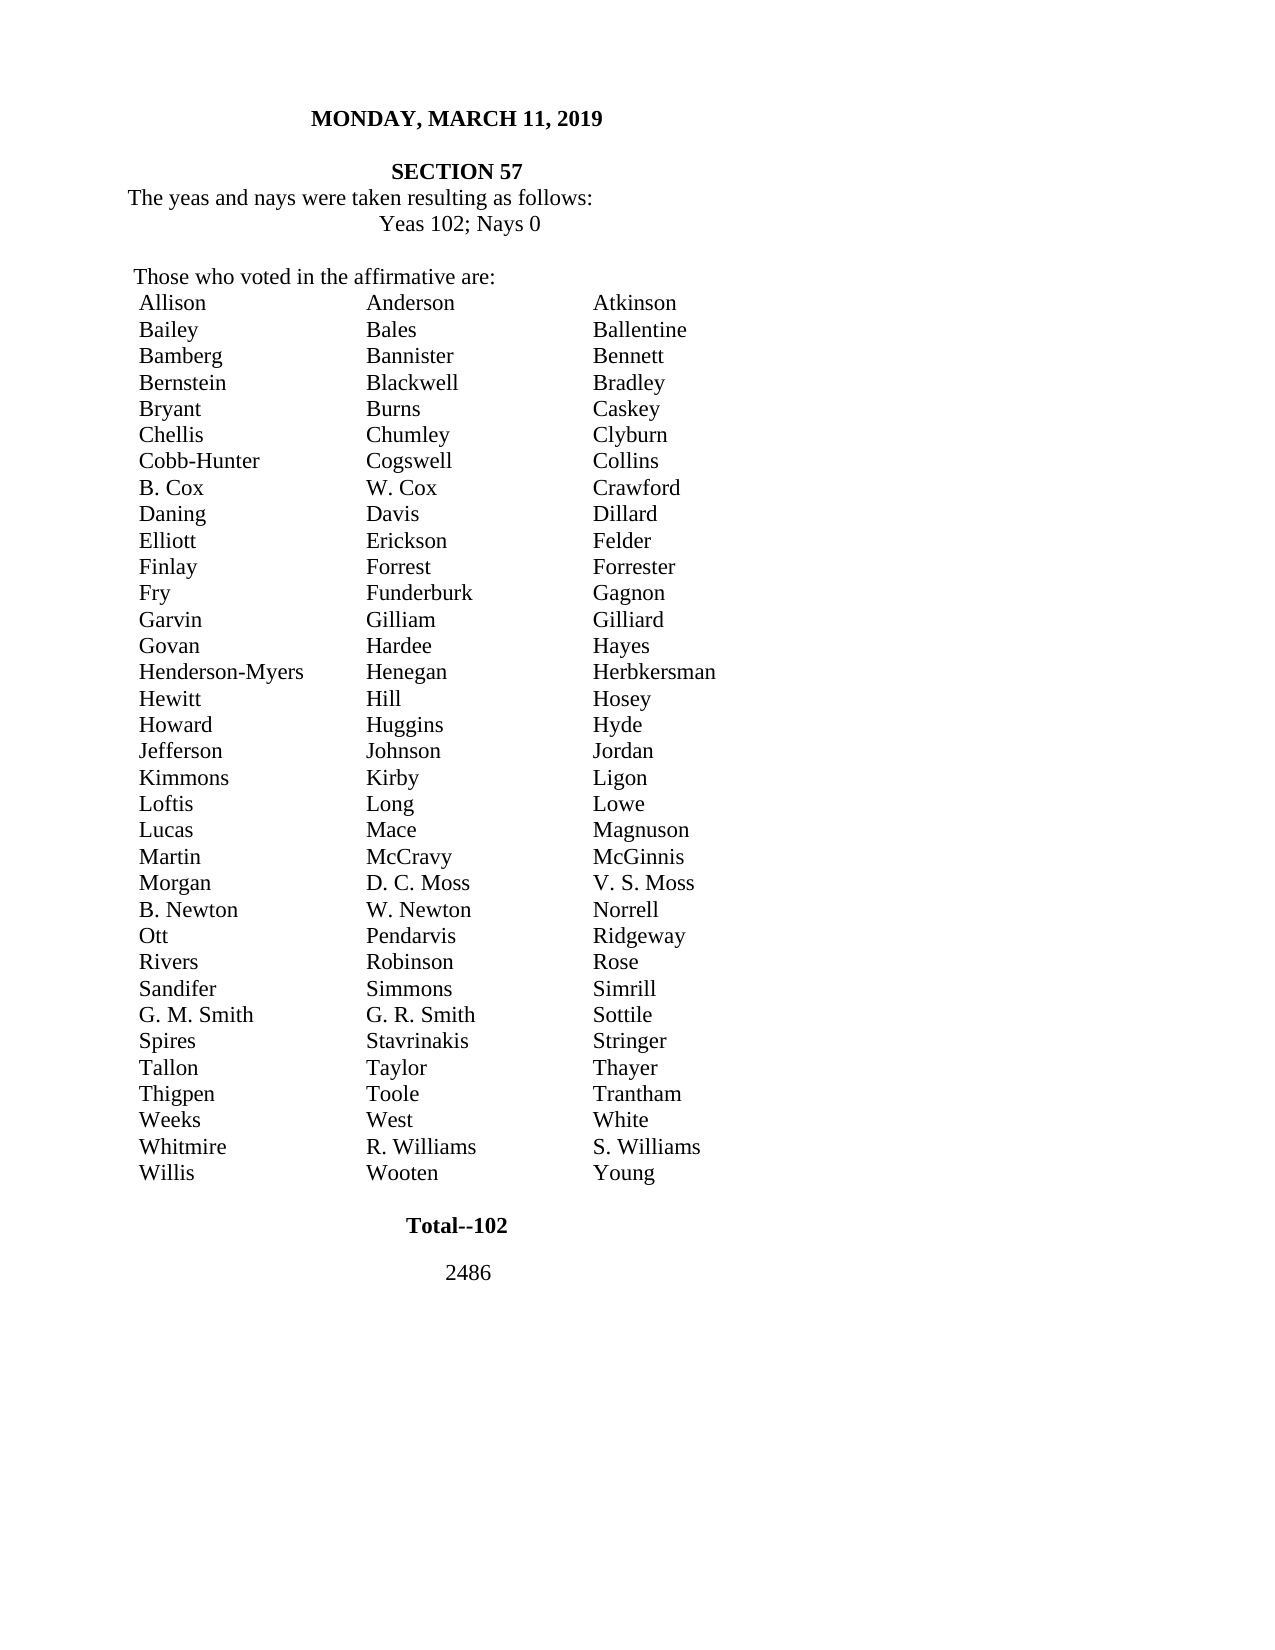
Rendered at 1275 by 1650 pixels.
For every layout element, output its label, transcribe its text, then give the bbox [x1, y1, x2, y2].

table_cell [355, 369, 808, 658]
text The yeas and nays were taken resulting as follows: [127, 184, 786, 210]
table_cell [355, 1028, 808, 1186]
text Those who voted in the affirmative are: [127, 263, 786, 289]
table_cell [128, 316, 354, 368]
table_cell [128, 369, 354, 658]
text Yeas 102; Nays 0 [127, 210, 786, 237]
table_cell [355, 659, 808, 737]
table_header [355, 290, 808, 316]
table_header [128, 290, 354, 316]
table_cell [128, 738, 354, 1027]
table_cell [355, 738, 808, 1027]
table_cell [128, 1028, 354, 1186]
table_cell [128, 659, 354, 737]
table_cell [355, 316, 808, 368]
text SECTION 57 [127, 158, 786, 184]
text Total--102 [127, 1212, 786, 1238]
